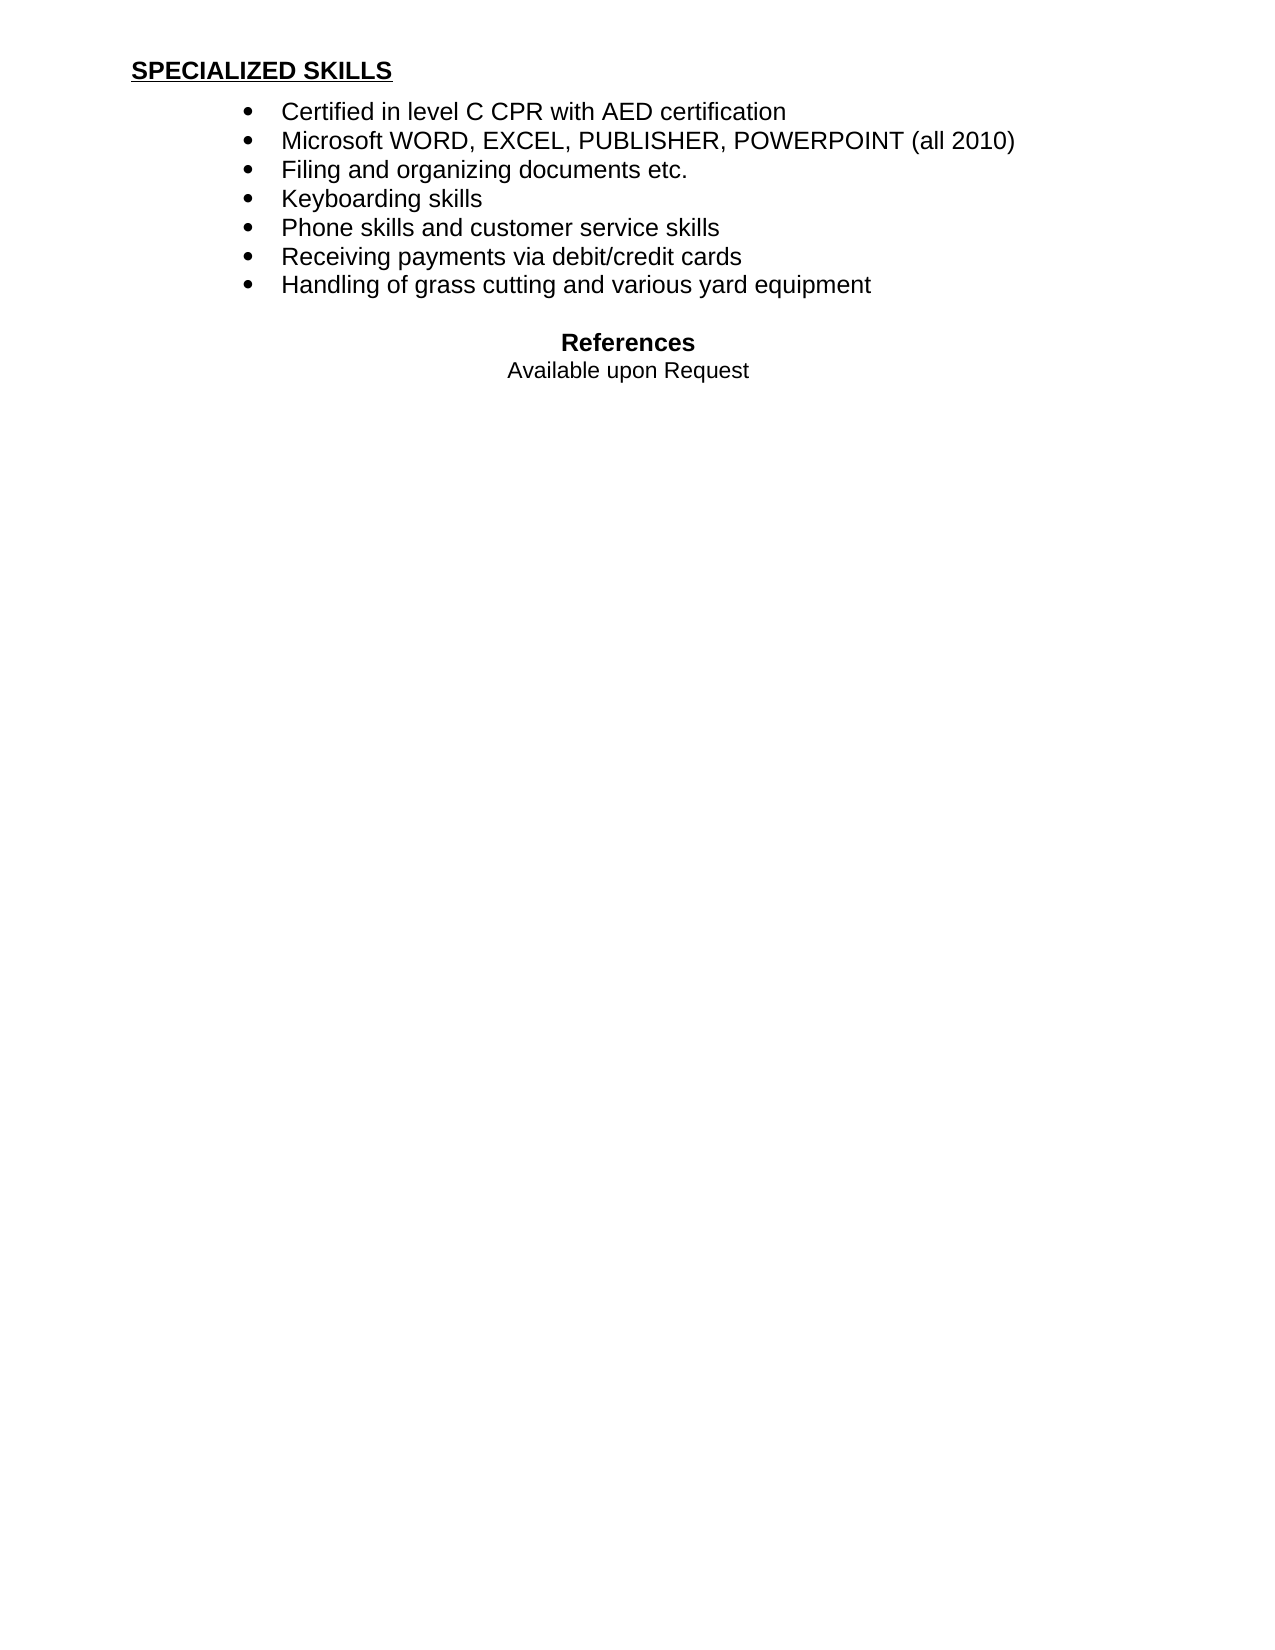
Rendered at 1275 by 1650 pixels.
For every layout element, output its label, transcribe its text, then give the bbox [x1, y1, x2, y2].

list Handling of grass cutting and various yard equipment [244, 271, 1125, 299]
list Microsoft WORD, EXCEL, PUBLISHER, POWERPOINT (all 2010) [244, 126, 1125, 155]
text Available upon Request [131, 357, 1125, 383]
text References [131, 328, 1125, 357]
text SPECIALIZED SKILLS [131, 56, 1125, 85]
list Phone skills and customer service skills [244, 213, 1125, 242]
list Certified in level C CPR with AED certification [244, 97, 1125, 126]
list Filing and organizing documents etc. [244, 155, 1125, 184]
list Receiving payments via debit/credit cards [244, 242, 1125, 271]
list Keyboarding skills [244, 184, 1125, 213]
